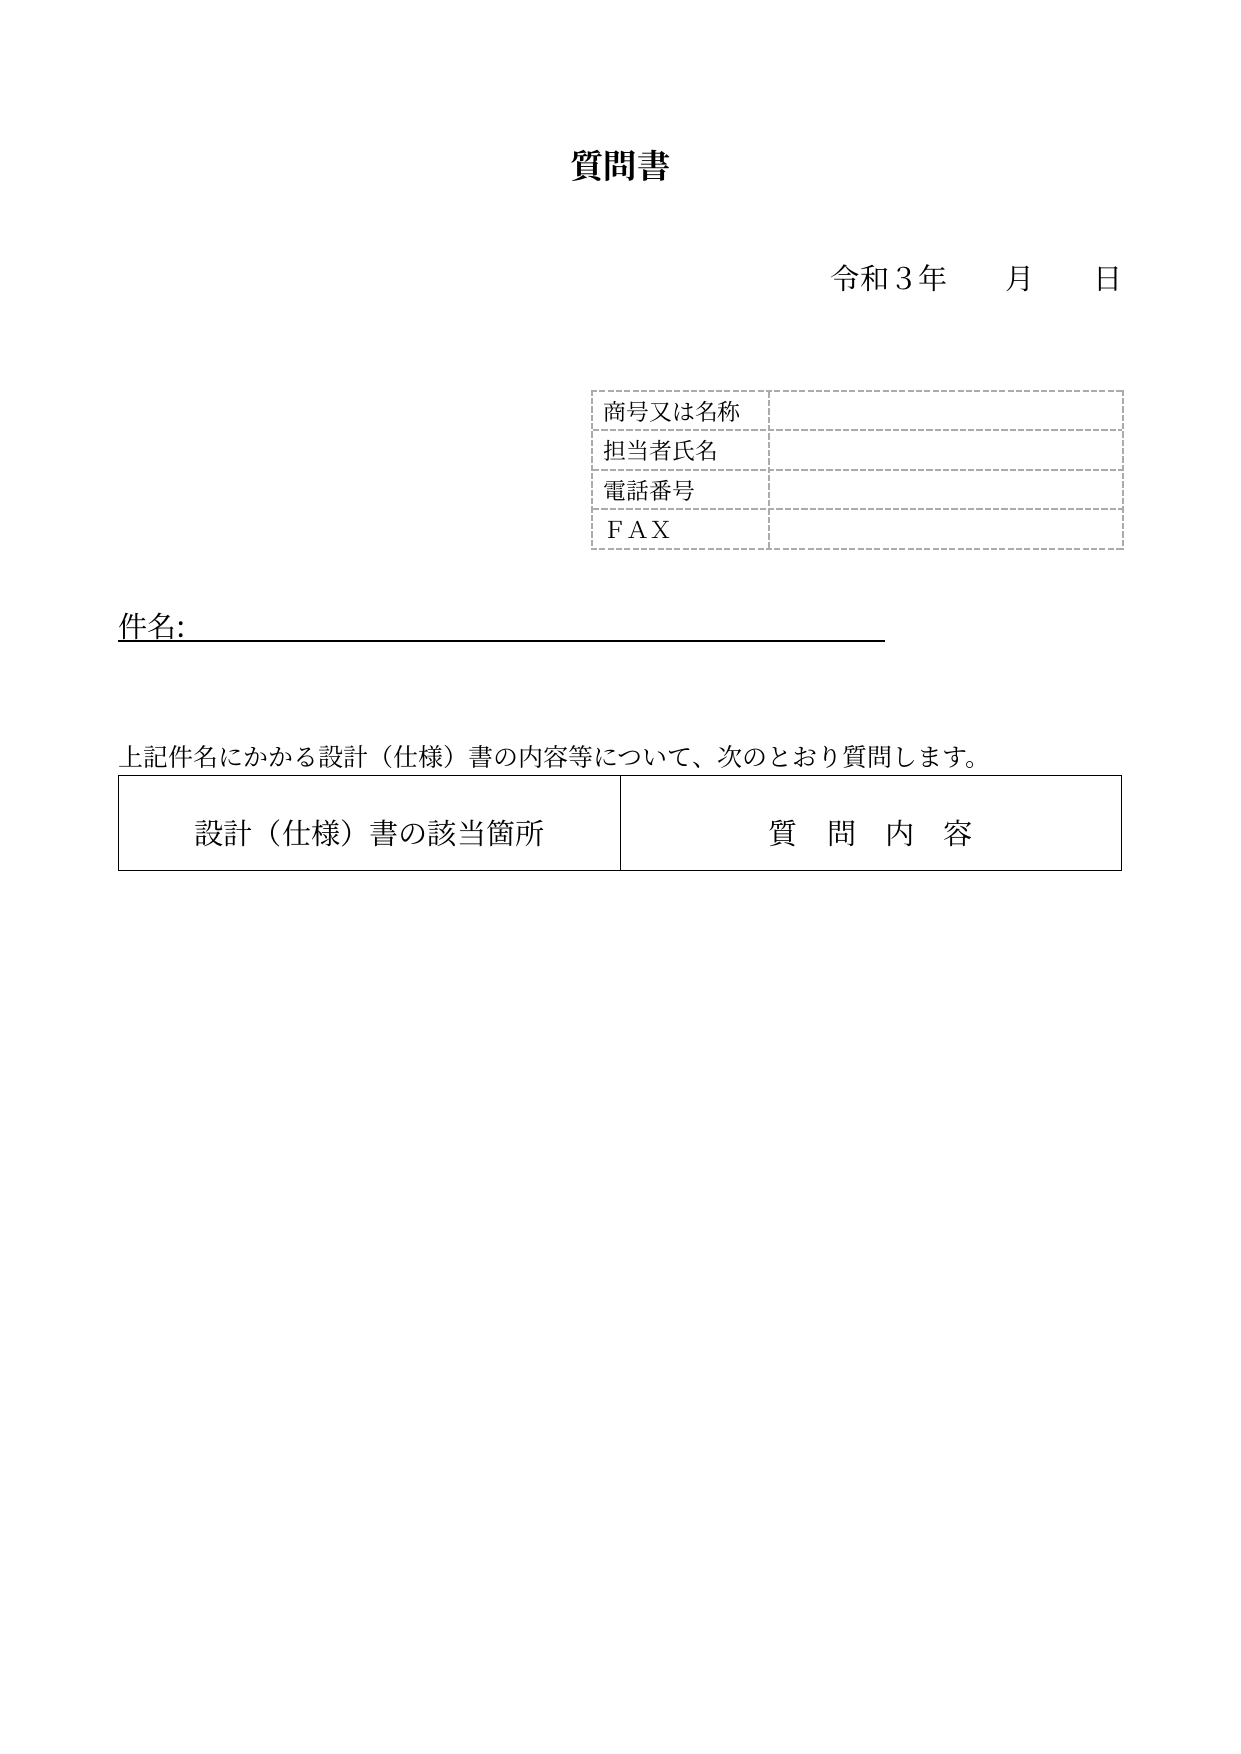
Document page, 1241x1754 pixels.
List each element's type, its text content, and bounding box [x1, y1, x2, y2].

table_cell [769, 508, 1123, 548]
table_cell 電話番号 [592, 469, 769, 508]
table_cell [769, 469, 1123, 508]
table_cell [769, 429, 1123, 469]
text 令和３年 月 日 [118, 239, 1122, 314]
table_cell 担当者氏名 [592, 429, 769, 469]
table_header 質 問 内 容 [621, 776, 1121, 870]
table_header 設計（仕様）書の該当箇所 [119, 776, 620, 870]
table_header 商号又は名称 [592, 390, 769, 429]
text 上記件名にかかる設計（仕様）書の内容等について、次のとおり質問します。 [118, 737, 1122, 775]
table_header [769, 390, 1123, 429]
text 質問書 [118, 127, 1122, 202]
text 件名: [118, 587, 1122, 662]
table_cell ＦＡＸ [592, 508, 769, 548]
